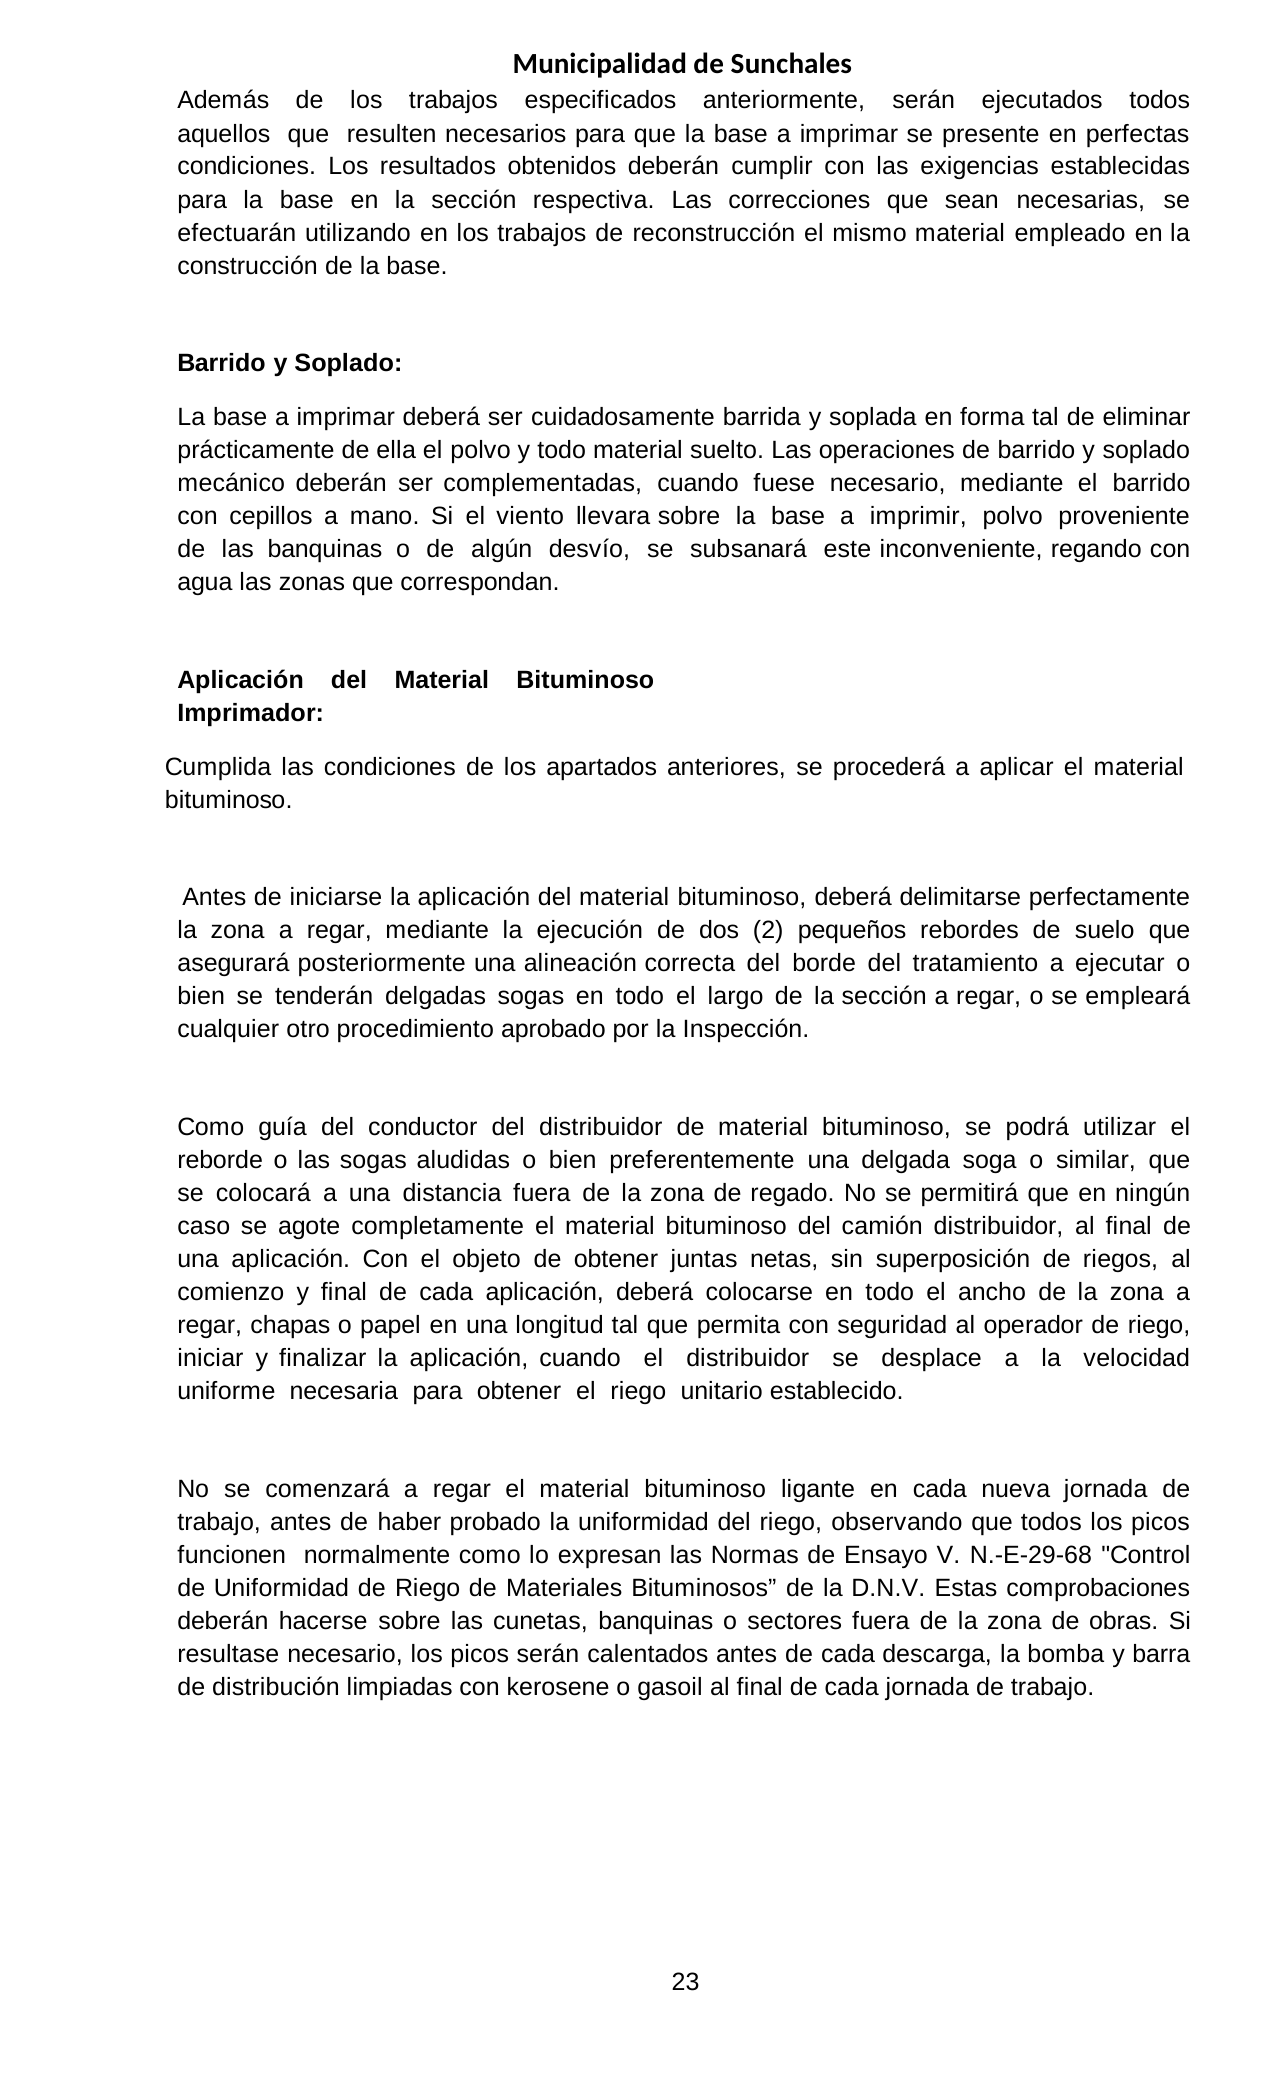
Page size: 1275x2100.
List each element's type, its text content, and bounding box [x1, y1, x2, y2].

text No se comenzará a regar el material bituminoso ligante en cada nueva jornada de trabajo, antes de haber probado la uniformidad del riego, observando que todos los picos funcionen normalmente como lo expresan las Normas de Ensayo V. N.-E-29-68 "Control de Uniformidad de Riego de Materiales Bituminosos” de la D.N.V. Estas comprobaciones deberán hacerse sobre las cunetas, banquinas o sectores fuera de la zona de obras. Si resultase necesario, los picos serán calentados antes de cada descarga, la bomba y barra de distribución limpiadas con kerosene o gasoil al final de cada jornada de trabajo. [177, 1474, 1191, 1701]
text La base a imprimar deberá ser cuidadosamente barrida y soplada en forma tal de eliminar prácticamente de ella el polvo y todo material suelto. Las operaciones de barrido y soplado mecánico deberán ser complementadas, cuando fuese necesario, mediante el barrido con cepillos a mano. Si el viento llevara sobre la base a imprimir, polvo proveniente de las banquinas o de algún desvío, se subsanará este inconveniente, regando con agua las zonas que correspondan. [177, 402, 1190, 596]
text Aplicación del Material Bituminoso Imprimador: [177, 665, 654, 727]
text Cumplida las condiciones de los apartados anteriores, se procederá a aplicar el material bituminoso. [164, 752, 1183, 813]
text Barrido y Soplado: [177, 348, 1198, 377]
text Como guía del conductor del distribuidor de material bituminoso, se podrá utilizar el reborde o las sogas aludidas o bien preferentemente una delgada soga o similar, que se colocará a una distancia fuera de la zona de regado. No se permitirá que en ningún caso se agote completamente el material bituminoso del camión distribuidor, al final de una aplicación. Con el objeto de obtener juntas netas, sin superposición de riegos, al comienzo y final de cada aplicación, deberá colocarse en todo el ancho de la zona a regar, chapas o papel en una longitud tal que permita con seguridad al operador de riego, iniciar y finalizar la aplicación, cuando el distribuidor se desplace a la velocidad uniforme necesaria para obtener el riego unitario establecido. [177, 1112, 1191, 1405]
text Antes de iniciarse la aplicación del material bituminoso, deberá delimitarse perfectamente la zona a regar, mediante la ejecución de dos (2) pequeños rebordes de suelo que asegurará posteriormente una alineación correcta del borde del tratamiento a ejecutar o bien se tenderán delgadas sogas en todo el largo de la sección a regar, o se empleará cualquier otro procedimiento aprobado por la Inspección. [177, 882, 1190, 1043]
text Además de los trabajos especificados anteriormente, serán ejecutados todos aquellos que resulten necesarios para que la base a imprimar se presente en perfectas condiciones. Los resultados obtenidos deberán cumplir con las exigencias establecidas para la base en la sección respectiva. Las correcciones que sean necesarias, se efectuarán utilizando en los trabajos de reconstrucción el mismo material empleado en la construcción de la base. [177, 86, 1190, 279]
